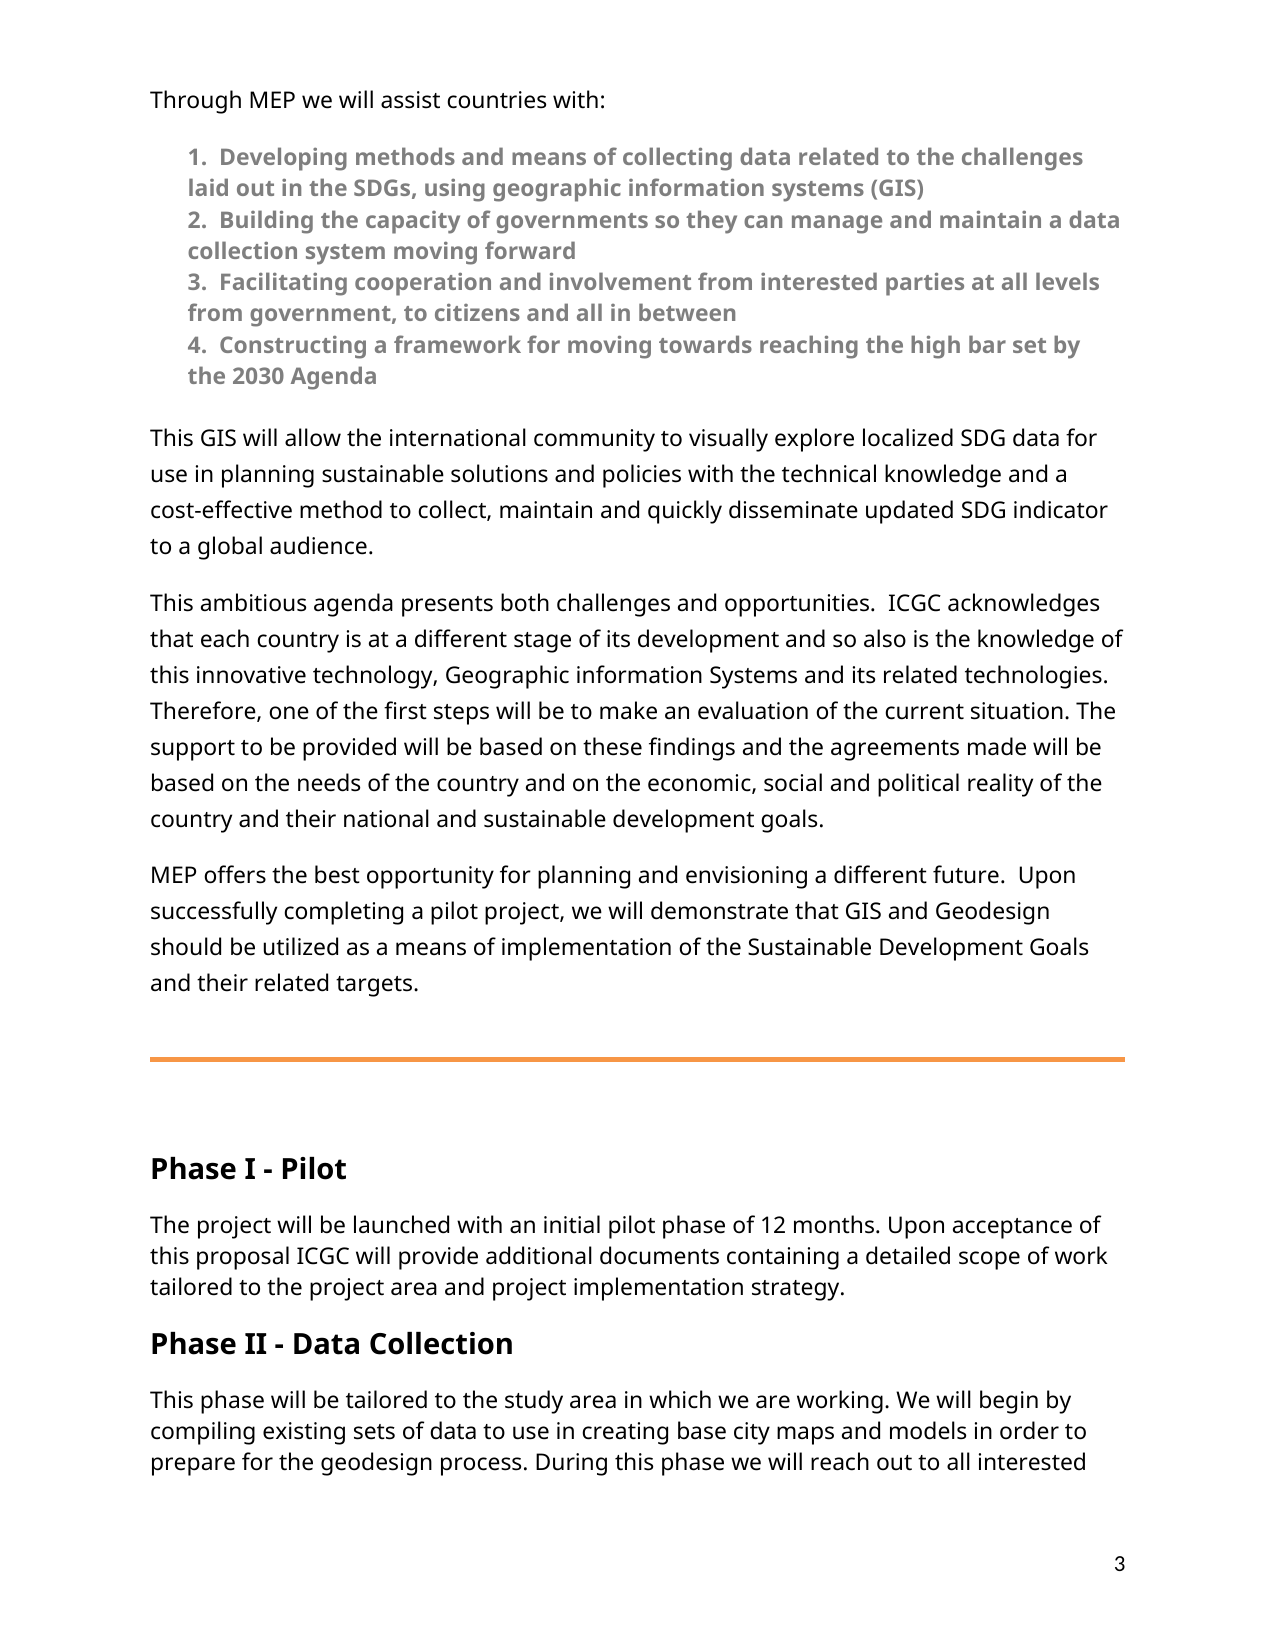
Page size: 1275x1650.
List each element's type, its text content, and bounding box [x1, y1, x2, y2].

text This ambitious agenda presents both challenges and opportunities. ICGC acknowledges that each country is at a different stage of its development and so also is the knowledge of this innovative technology, Geographic information Systems and its related technologies. Therefore, one of the first steps will be to make an evaluation of the current situation. The support to be provided will be based on these findings and the agreements made will be based on the needs of the country and on the economic, social and political reality of the country and their national and sustainable development goals. [150, 587, 1125, 834]
text MEP offers the best opportunity for planning and envisioning a different future. Upon successfully completing a pilot project, we will demonstrate that GIS and Geodesign should be utilized as a means of implementation of the Sustainable Development Goals and their related targets. [150, 859, 1125, 998]
text Through MEP we will assist countries with: [150, 84, 1125, 116]
text 1. Developing methods and means of collecting data related to the challenges laid out in the SDGs, using geographic information systems (GIS) [187, 141, 1125, 204]
text 3. Facilitating cooperation and involvement from interested parties at all levels from government, to citizens and all in between [187, 266, 1125, 329]
text The project will be launched with an initial pilot phase of 12 months. Upon acceptance of this proposal ICGC will provide additional documents containing a detailed scope of work tailored to the project area and project implementation strategy. [150, 1208, 1125, 1302]
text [150, 1384, 1125, 1477]
text Phase I - Pilot [150, 1148, 1125, 1188]
text 4. Constructing a framework for moving towards reaching the high bar set by the 2030 Agenda [187, 329, 1125, 391]
text This GIS will allow the international community to visually explore localized SDG data for use in planning sustainable solutions and policies with the technical knowledge and a cost-effective method to collect, maintain and quickly disseminate updated SDG indicator to a global audience. [150, 422, 1125, 561]
text 2. Building the capacity of governments so they can manage and maintain a data collection system moving forward [187, 204, 1125, 266]
text Phase II - Data Collection [150, 1323, 1125, 1363]
